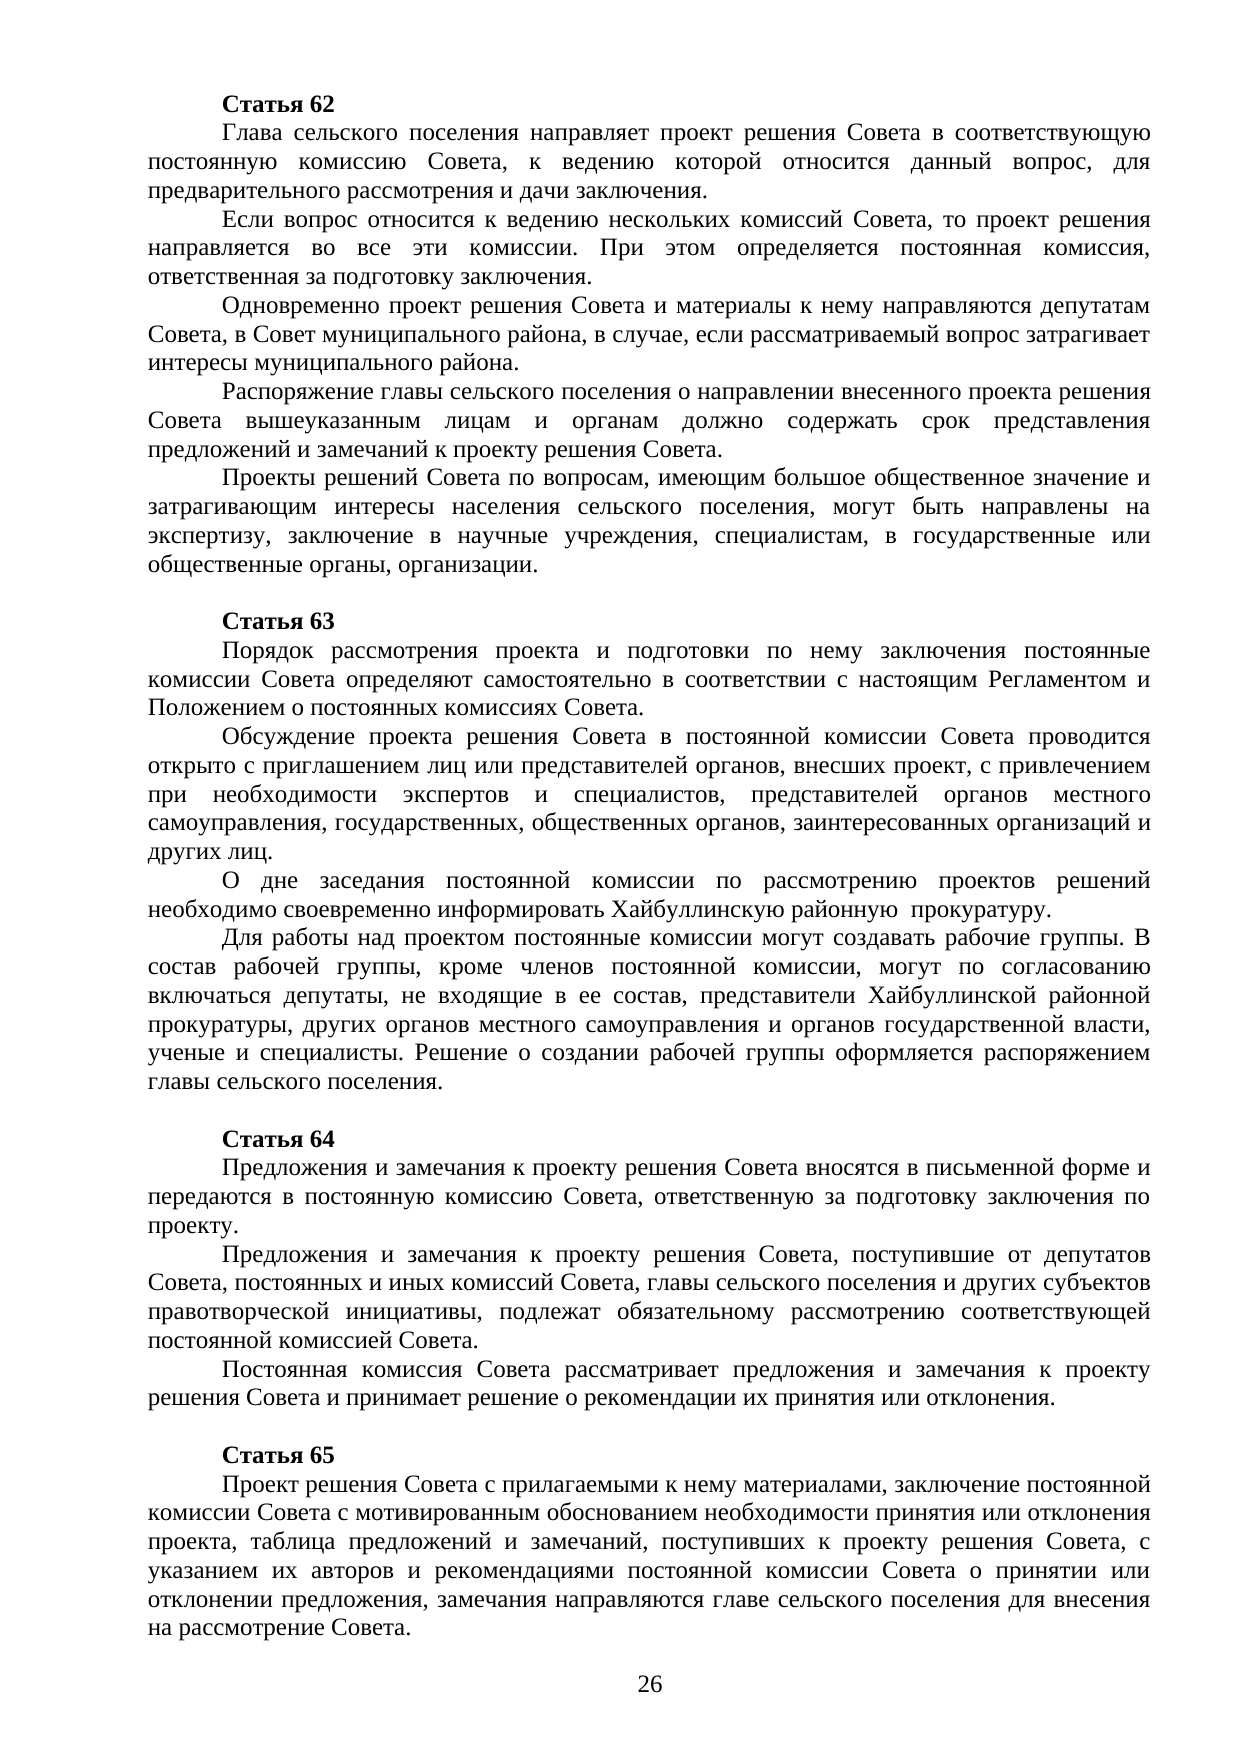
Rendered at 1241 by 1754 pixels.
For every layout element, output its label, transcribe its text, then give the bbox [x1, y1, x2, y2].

text Порядок рассмотрения проекта и подготовки по нему заключения постоянные комиссии Совета определяют самостоятельно в соответствии с настоящим Регламентом и Положением о постоянных комиссиях Совета. [148, 635, 1152, 721]
text Если вопрос относится к ведению нескольких комиссий Совета, то проект решения направляется во все эти комиссии. При этом определяется постоянная комиссия, ответственная за подготовку заключения. [148, 204, 1152, 290]
text Проект решения Совета с прилагаемыми к нему материалами, заключение постоянной комиссии Совета с мотивированным обоснованием необходимости принятия или отклонения проекта, таблица предложений и замечаний, поступивших к проекту решения Совета, с указанием их авторов и рекомендациями постоянной комиссии Совета о принятии или отклонении предложения, замечания направляются главе сельского поселения для внесения на рассмотрение Совета. [148, 1469, 1152, 1641]
text Проекты решений Совета по вопросам, имеющим большое общественное значение и затрагивающим интересы населения сельского поселения, могут быть направлены на экспертизу, заключение в научные учреждения, специалистам, в государственные или общественные органы, организации. [148, 462, 1152, 577]
text Предложения и замечания к проекту решения Совета вносятся в письменной форме и передаются в постоянную комиссию Совета, ответственную за подготовку заключения по проекту. [148, 1152, 1152, 1239]
text Статья 64 [148, 1124, 1152, 1152]
text Распоряжение главы сельского поселения о направлении внесенного проекта решения Совета вышеуказанным лицам и органам должно содержать срок представления предложений и замечаний к проекту решения Совета. [148, 376, 1152, 462]
text О дне заседания постоянной комиссии по рассмотрению проектов решений необходимо своевременно информировать Хайбуллинскую районную прокуратуру. [148, 865, 1152, 922]
text Предложения и замечания к проекту решения Совета, поступившие от депутатов Совета, постоянных и иных комиссий Совета, главы сельского поселения и других субъектов правотворческой инициативы, подлежат обязательному рассмотрению соответствующей постоянной комиссией Совета. [148, 1239, 1152, 1354]
text Глава сельского поселения направляет проект решения Совета в соответствующую постоянную комиссию Совета, к ведению которой относится данный вопрос, для предварительного рассмотрения и дачи заключения. [148, 117, 1152, 204]
text Статья 65 [148, 1440, 1152, 1469]
text Постоянная комиссия Совета рассматривает предложения и замечания к проекту решения Совета и принимает решение о рекомендации их принятия или отклонения. [148, 1354, 1152, 1411]
text Одновременно проект решения Совета и материалы к нему направляются депутатам Совета, в Совет муниципального района, в случае, если рассматриваемый вопрос затрагивает интересы муниципального района. [148, 290, 1152, 376]
text Обсуждение проекта решения Совета в постоянной комиссии Совета проводится открыто с приглашением лиц или представителей органов, внесших проект, с привлечением при необходимости экспертов и специалистов, представителей органов местного самоуправления, государственных, общественных органов, заинтересованных организаций и других лиц. [148, 721, 1152, 865]
text Статья 62 [148, 89, 1152, 117]
text Статья 63 [148, 606, 1152, 635]
text Для работы над проектом постоянные комиссии могут создавать рабочие группы. В состав рабочей группы, кроме членов постоянной комиссии, могут по согласованию включаться депутаты, не входящие в ее состав, представители Хайбуллинской районной прокуратуры, других органов местного самоуправления и органов государственной власти, ученые и специалисты. Решение о создании рабочей группы оформляется распоряжением главы сельского поселения. [148, 922, 1152, 1095]
